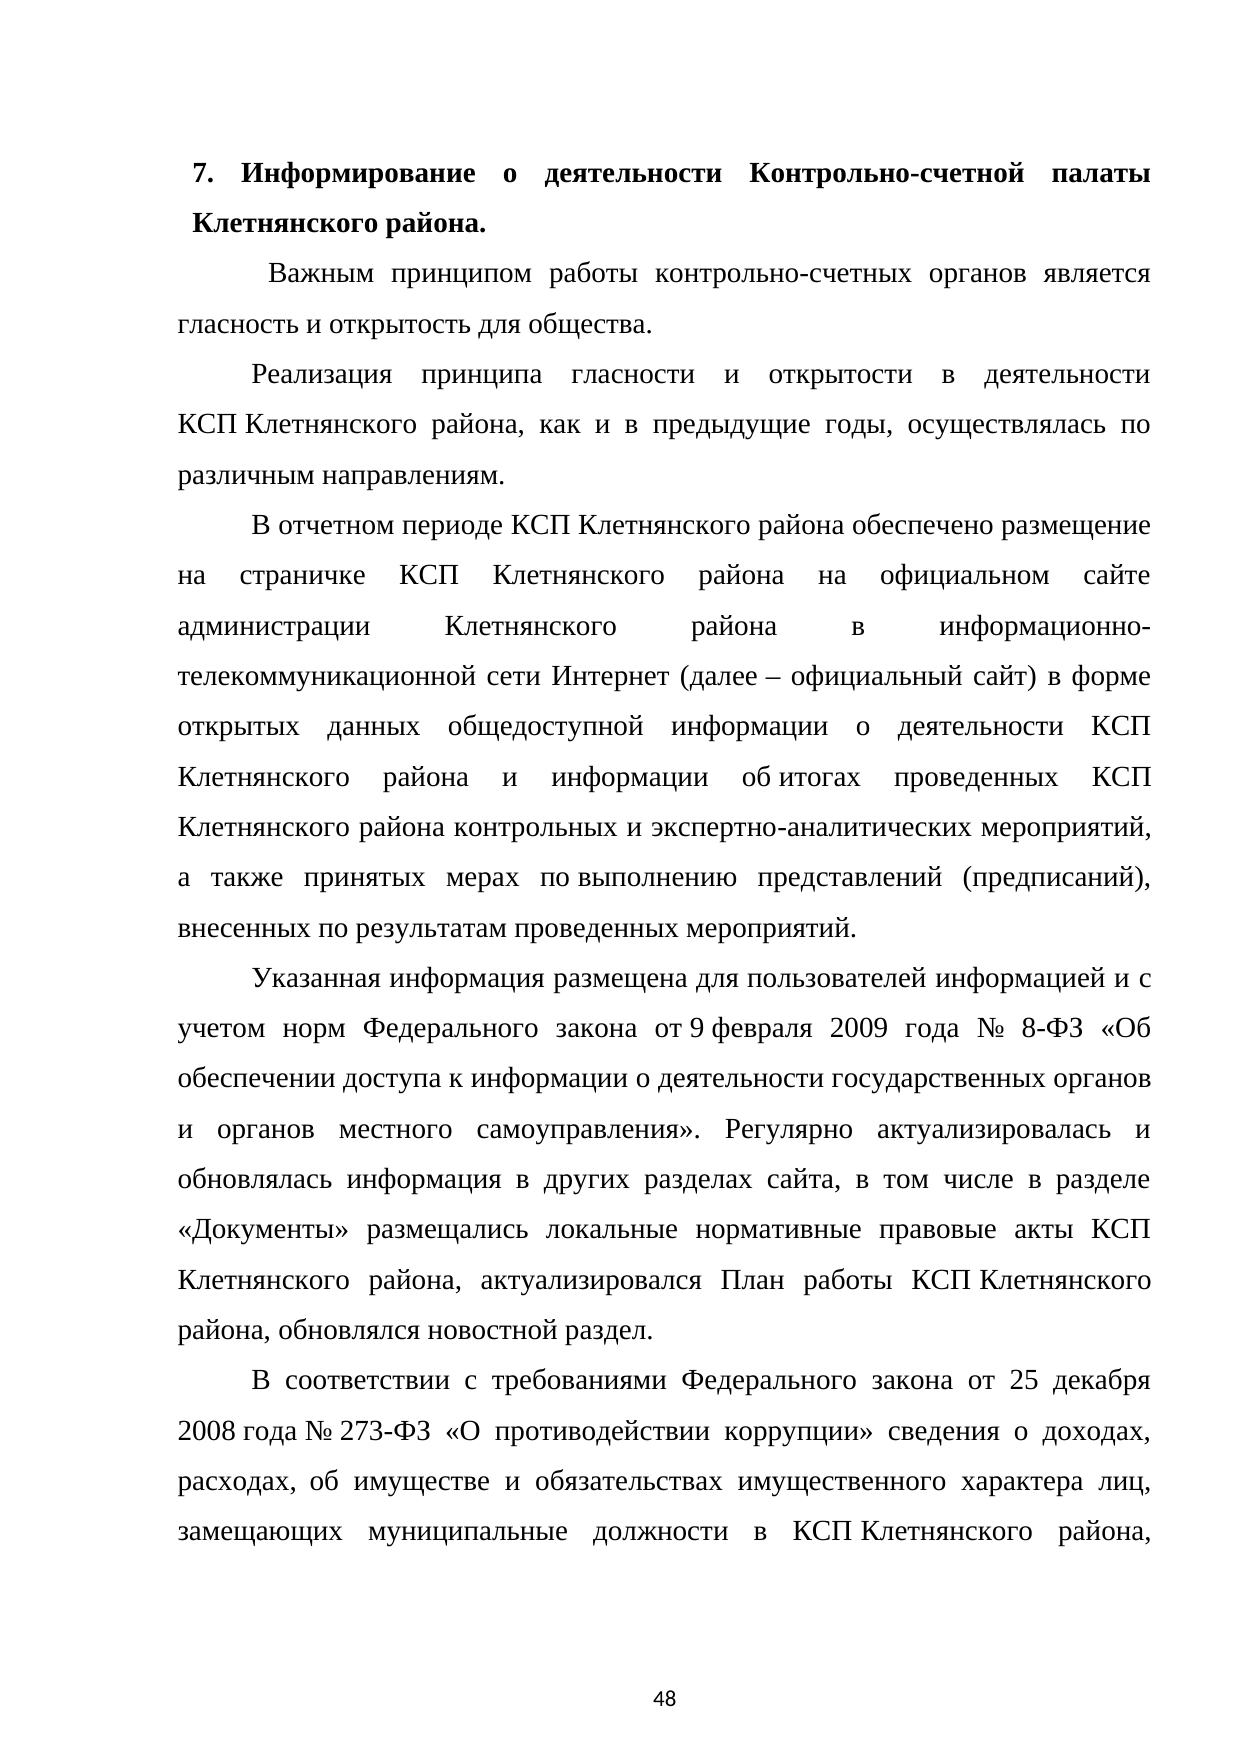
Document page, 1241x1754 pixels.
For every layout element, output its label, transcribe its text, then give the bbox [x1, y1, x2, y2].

text 7. Информирование о деятельности Контрольно-счетной палаты Клетнянского района. [192, 155, 1152, 239]
text В отчетном периоде КСП Клетнянского района обеспечено размещение на страничке КСП Клетнянского района на официальном сайте администрации Клетнянского района в информационно-телекоммуникационной сети Интернет (далее – официальный сайт) в форме открытых данных общедоступной информации о деятельности КСП Клетнянского района и информации об итогах проведенных КСП Клетнянского района контрольных и экспертно-аналитических мероприятий, а также принятых мерах по выполнению представлений (предписаний), внесенных по результатам проведенных мероприятий. [177, 507, 1152, 943]
list Важным принципом работы контрольно-счетных органов является гласность и открытость для общества. [177, 256, 1152, 339]
text Указанная информация размещена для пользователей информацией и с учетом норм Федерального закона от 9 февраля 2009 года № 8-ФЗ «Об обеспечении доступа к информации о деятельности государственных органов и органов местного самоуправления». Регулярно актуализировалась и обновлялась информация в других разделах сайта, в том числе в разделе «Документы» размещались локальные нормативные правовые акты КСП Клетнянского района, актуализировался План работы КСП Клетнянского района, обновлялся новостной раздел. [177, 960, 1152, 1346]
list Реализация принципа гласности и открытости в деятельности КСП Клетнянского района, как и в предыдущие годы, осуществлялась по различным направлениям. [177, 356, 1152, 490]
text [177, 1362, 1152, 1547]
